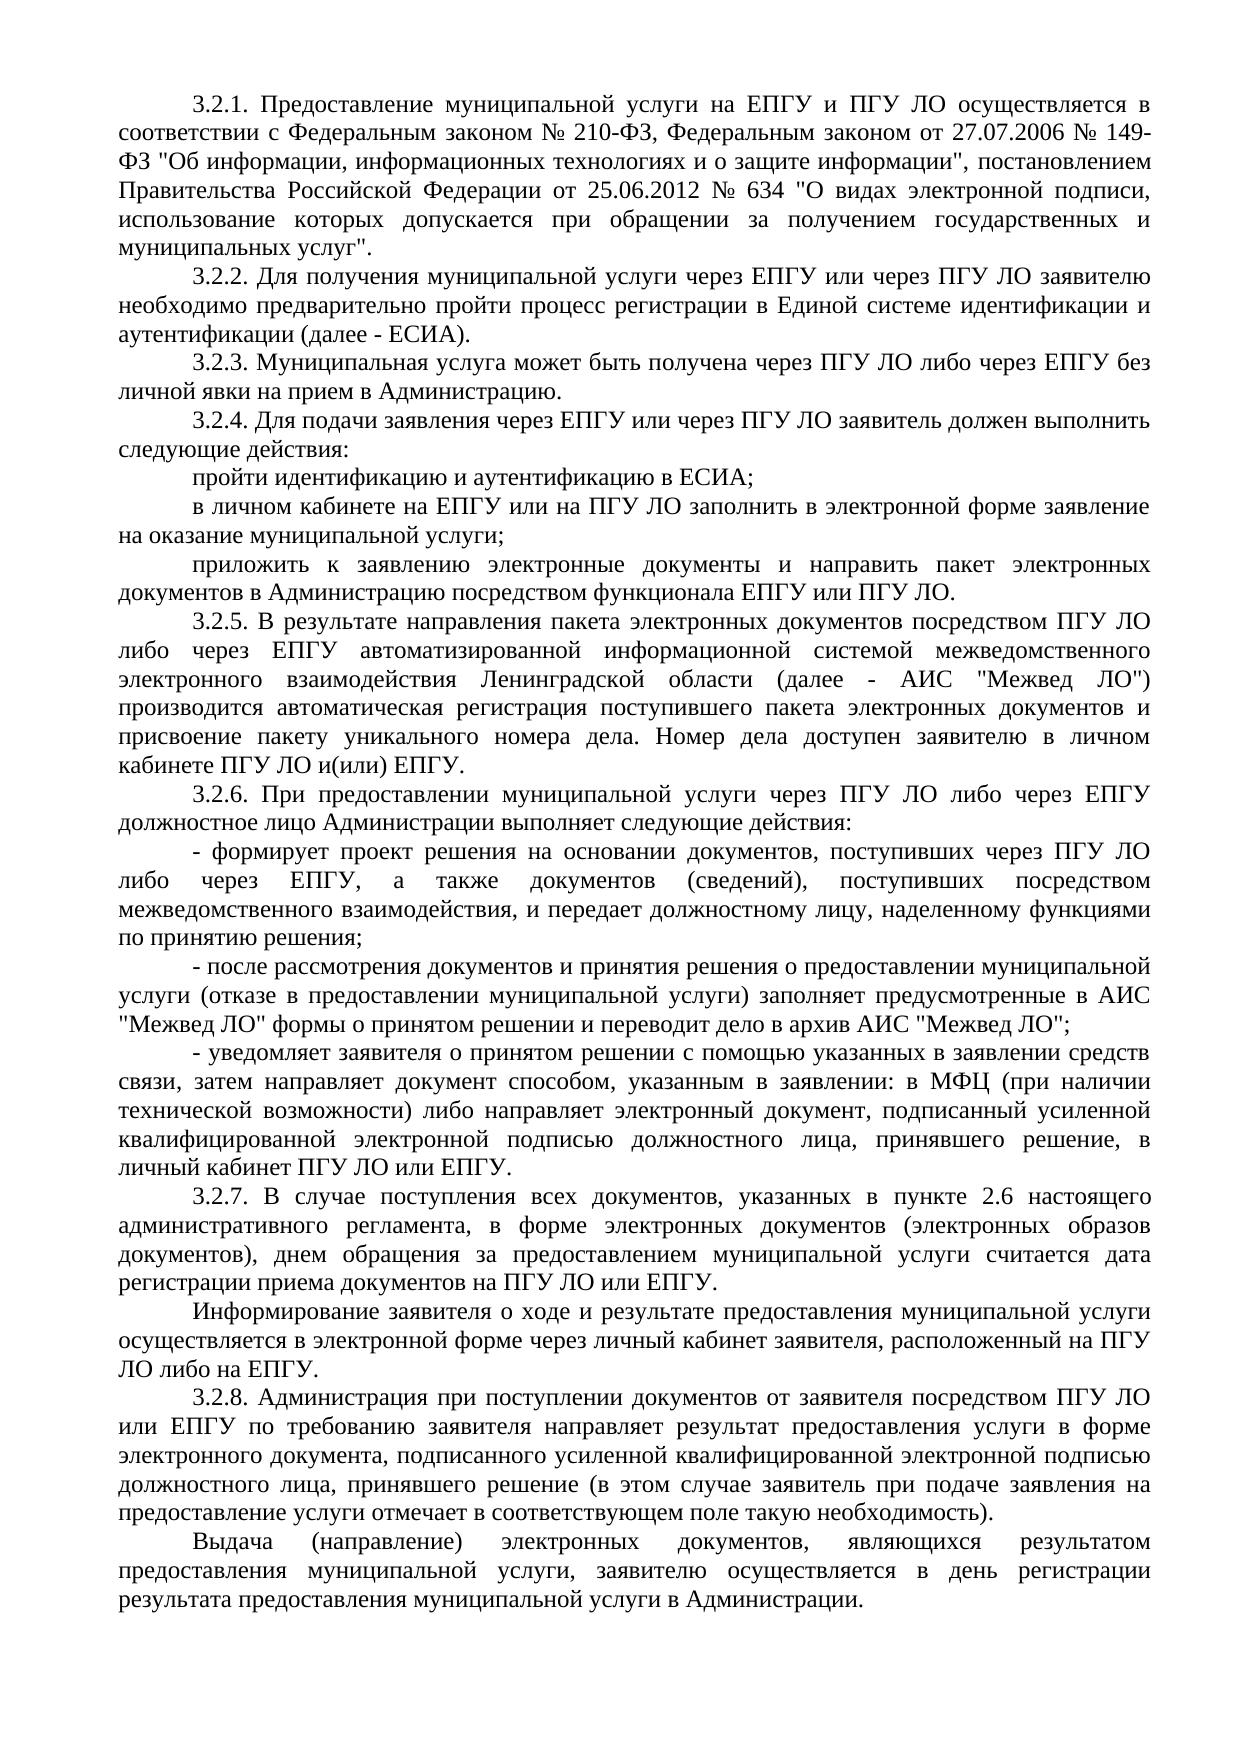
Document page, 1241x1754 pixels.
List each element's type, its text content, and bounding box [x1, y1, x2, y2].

text Выдача (направление) электронных документов, являющихся результатом предоставления муниципальной услуги, заявителю осуществляется в день регистрации результата предоставления муниципальной услуги в Администрации. [118, 1526, 1152, 1612]
text - после рассмотрения документов и принятия решения о предоставлении муниципальной услуги (отказе в предоставлении муниципальной услуги) заполняет предусмотренные в АИС "Межвед ЛО" формы о принятом решении и переводит дело в архив АИС "Межвед ЛО"; [118, 951, 1152, 1037]
text 3.2.3. Муниципальная услуга может быть получена через ПГУ ЛО либо через ЕПГУ без личной явки на прием в Администрацию. [118, 347, 1152, 405]
text 3.2.8. Администрация при поступлении документов от заявителя посредством ПГУ ЛО или ЕПГУ по требованию заявителя направляет результат предоставления услуги в форме электронного документа, подписанного усиленной квалифицированной электронной подписью должностного лица, принявшего решение (в этом случае заявитель при подаче заявления на предоставление услуги отмечает в соответствующем поле такую необходимость). [118, 1382, 1152, 1526]
text пройти идентификацию и аутентификацию в ЕСИА; [118, 462, 1152, 491]
text - формирует проект решения на основании документов, поступивших через ПГУ ЛО либо через ЕПГУ, а также документов (сведений), поступивших посредством межведомственного взаимодействия, и передает должностному лицу, наделенному функциями по принятию решения; [118, 836, 1152, 951]
text 3.2.4. Для подачи заявления через ЕПГУ или через ПГУ ЛО заявитель должен выполнить следующие действия: [118, 405, 1152, 462]
text приложить к заявлению электронные документы и направить пакет электронных документов в Администрацию посредством функционала ЕПГУ или ПГУ ЛО. [118, 549, 1152, 606]
text 3.2.7. В случае поступления всех документов, указанных в пункте 2.6 настоящего административного регламента, в форме электронных документов (электронных образов документов), днем обращения за предоставлением муниципальной услуги считается дата регистрации приема документов на ПГУ ЛО или ЕПГУ. [118, 1181, 1152, 1296]
text в личном кабинете на ЕПГУ или на ПГУ ЛО заполнить в электронной форме заявление на оказание муниципальной услуги; [118, 491, 1152, 549]
text 3.2.1. Предоставление муниципальной услуги на ЕПГУ и ПГУ ЛО осуществляется в соответствии с Федеральным законом № 210-ФЗ, Федеральным законом от 27.07.2006 № 149-ФЗ "Об информации, информационных технологиях и о защите информации", постановлением Правительства Российской Федерации от 25.06.2012 № 634 "О видах электронной подписи, использование которых допускается при обращении за получением государственных и муниципальных услуг". [118, 89, 1152, 261]
text 3.2.2. Для получения муниципальной услуги через ЕПГУ или через ПГУ ЛО заявителю необходимо предварительно пройти процесс регистрации в Единой системе идентификации и аутентификации (далее - ЕСИА). [118, 261, 1152, 347]
text - уведомляет заявителя о принятом решении с помощью указанных в заявлении средств связи, затем направляет документ способом, указанным в заявлении: в МФЦ (при наличии технической возможности) либо направляет электронный документ, подписанный усиленной квалифицированной электронной подписью должностного лица, принявшего решение, в личный кабинет ПГУ ЛО или ЕПГУ. [118, 1037, 1152, 1181]
text 3.2.6. При предоставлении муниципальной услуги через ПГУ ЛО либо через ЕПГУ должностное лицо Администрации выполняет следующие действия: [118, 779, 1152, 836]
text 3.2.5. В результате направления пакета электронных документов посредством ПГУ ЛО либо через ЕПГУ автоматизированной информационной системой межведомственного электронного взаимодействия Ленинградской области (далее - АИС "Межвед ЛО") производится автоматическая регистрация поступившего пакета электронных документов и присвоение пакету уникального номера дела. Номер дела доступен заявителю в личном кабинете ПГУ ЛО и(или) ЕПГУ. [118, 606, 1152, 779]
text Информирование заявителя о ходе и результате предоставления муниципальной услуги осуществляется в электронной форме через личный кабинет заявителя, расположенный на ПГУ ЛО либо на ЕПГУ. [118, 1296, 1152, 1382]
